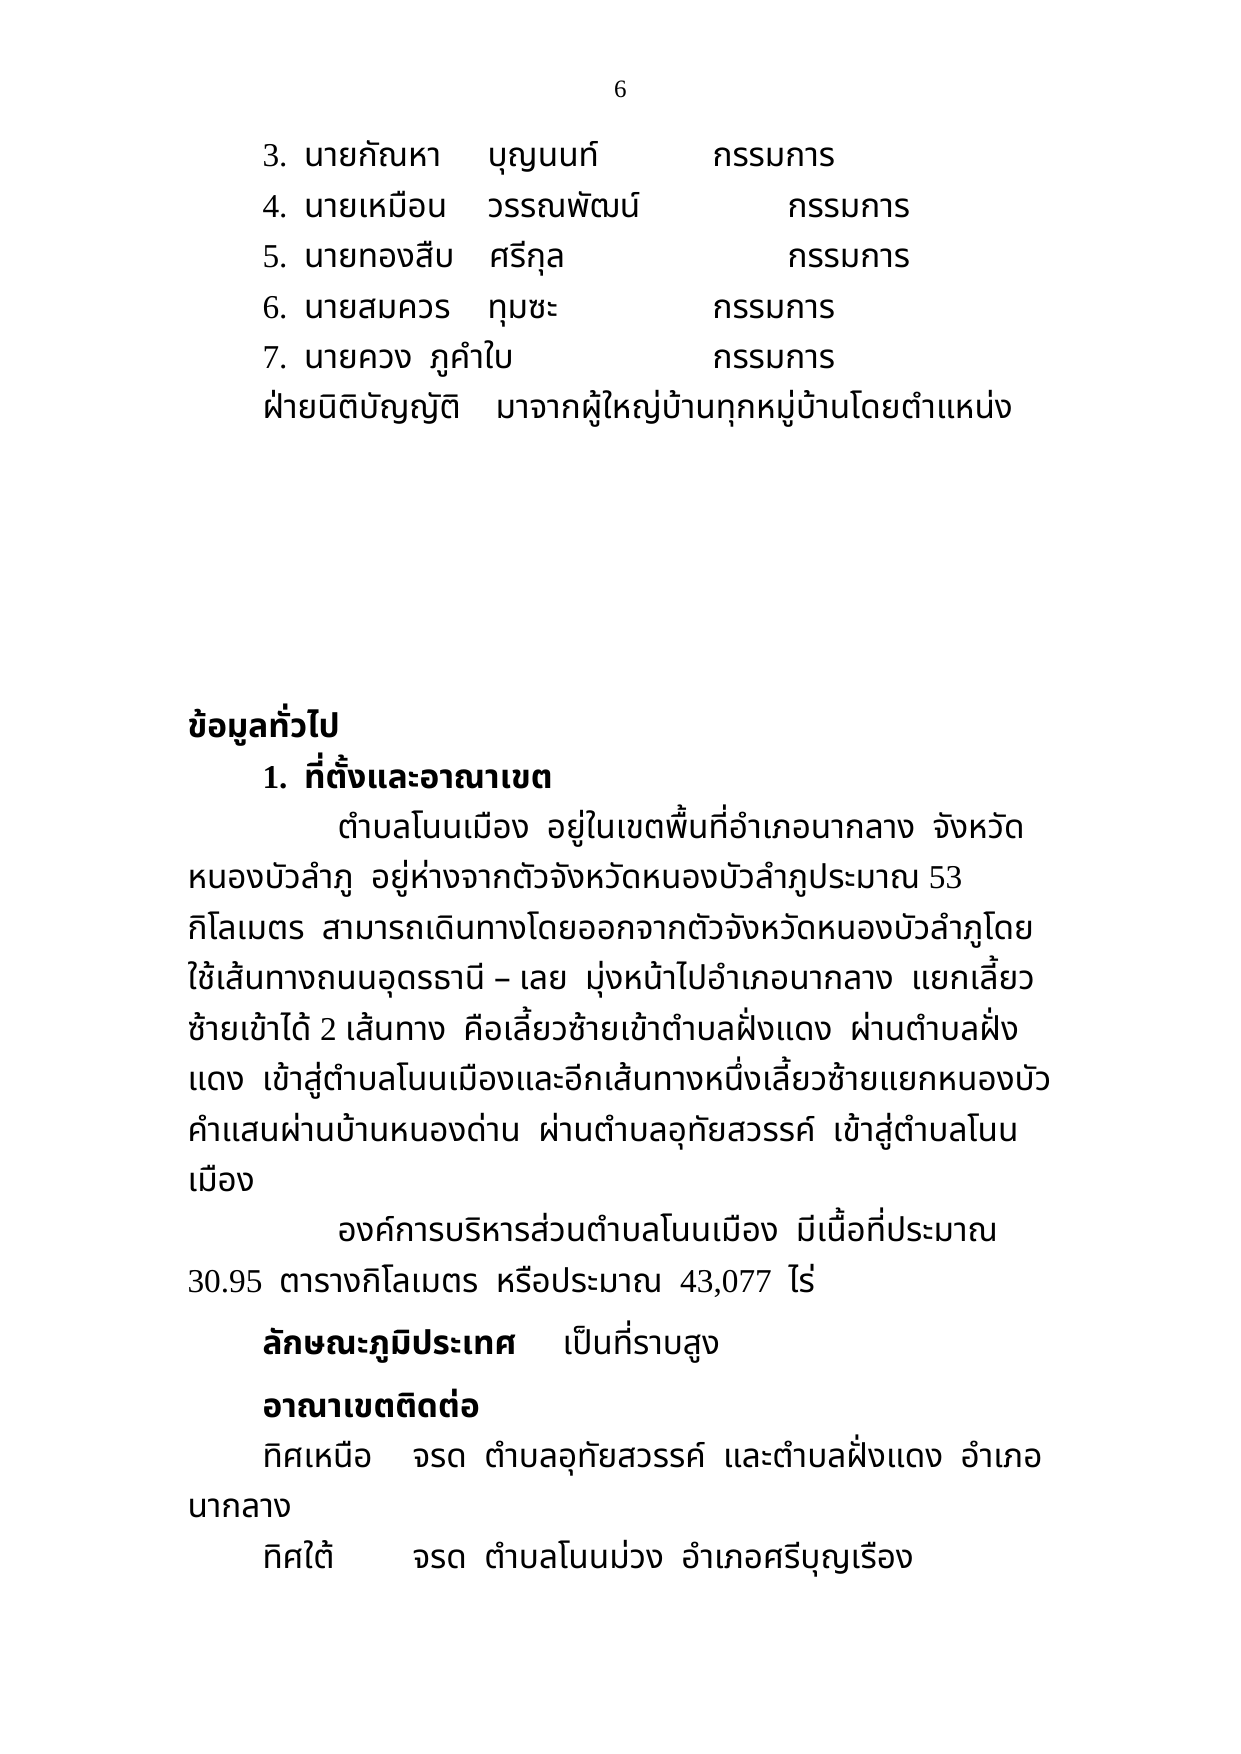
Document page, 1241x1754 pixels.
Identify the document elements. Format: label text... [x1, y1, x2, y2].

text ตำบลโนนเมือง อยู่ในเขตพื้นที่อำเภอนากลาง จังหวัดหนองบัวลำภู อยู่ห่างจากตัวจังหวัดหนองบัวลำภูประมาณ 53 กิโลเมตร สามารถเดินทางโดยออกจากตัวจังหวัดหนองบัวลำภูโดยใช้เส้นทางถนนอุดรธานี – เลย มุ่งหน้าไปอำเภอนากลาง แยกเลี้ยวซ้ายเข้าได้ 2 เส้นทาง คือเลี้ยวซ้ายเข้าตำบลฝั่งแดง ผ่านตำบลฝั่งแดง เข้าสู่ตำบลโนนเมืองและอีกเส้นทางหนึ่งเลี้ยวซ้ายแยกหนองบัวคำแสนผ่านบ้านหนองด่าน ผ่านตำบลอุทัยสวรรค์ เข้าสู่ตำบลโนนเมือง [187, 803, 1053, 1206]
text 1. ที่ตั้งและอาณาเขต [187, 753, 1053, 803]
text ฝ่ายนิติบัญญัติ มาจากผู้ใหญ่บ้านทุกหมู่บ้านโดยตำแหน่ง [187, 383, 1053, 434]
text ทิศเหนือ จรด ตำบลอุทัยสวรรค์ และตำบลฝั่งแดง อำเภอนากลาง [187, 1432, 1053, 1533]
text 4. นายเหมือน วรรณพัฒน์ กรรมการ [187, 182, 1053, 232]
text 5. นายทองสืบ ศรีกุล กรรมการ [187, 232, 1053, 283]
text ข้อมูลทั่วไป [187, 702, 1053, 753]
text ทิศใต้ จรด ตำบลโนนม่วง อำเภอศรีบุญเรือง [187, 1533, 1053, 1583]
text 3. นายกัณหา บุญนนท์ กรรมการ [187, 131, 1053, 182]
text องค์การบริหารส่วนตำบลโนนเมือง มีเนื้อที่ประมาณ 30.95 ตารางกิโลเมตร หรือประมาณ 43,077 ไร่ [187, 1206, 1053, 1307]
text 7. นายควง ภูคำใบ กรรมการ [187, 333, 1053, 383]
text ลักษณะภูมิประเทศ เป็นที่ราบสูง [187, 1319, 1053, 1369]
text 6. นายสมควร ทุมซะ กรรมการ [187, 283, 1053, 333]
text อาณาเขตติดต่อ [187, 1382, 1053, 1432]
